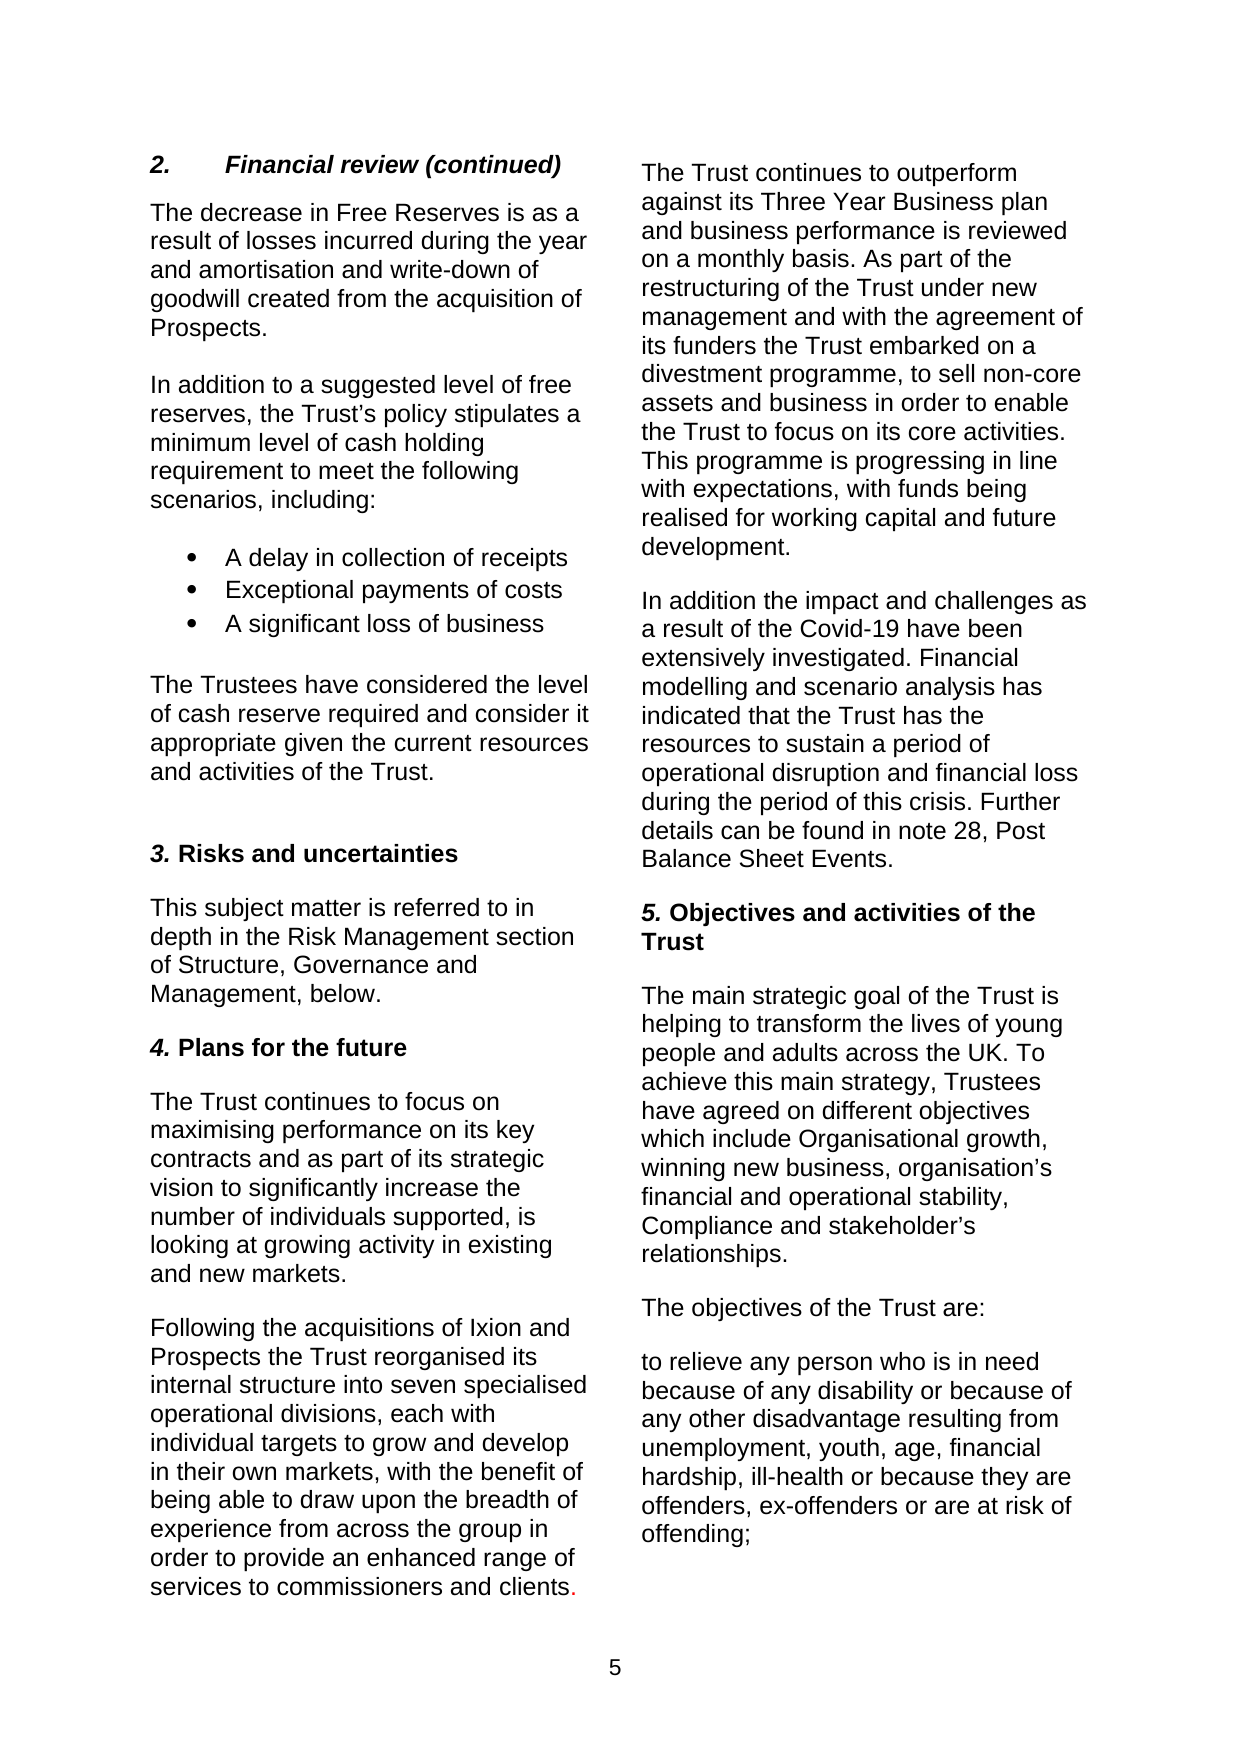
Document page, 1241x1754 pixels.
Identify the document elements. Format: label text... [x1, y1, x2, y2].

text The Trust continues to outperform against its Three Year Business plan and business performance is reviewed on a monthly basis. As part of the restructuring of the Trust under new management and with the agreement of its funders the Trust embarked on a divestment programme, to sell non-core assets and business in order to enable the Trust to focus on its core activities. This programme is progressing in line with expectations, with funds being realised for working capital and future development. [641, 158, 1085, 561]
text The main strategic goal of the Trust is helping to transform the lives of young people and adults across the UK. To achieve this main strategy, Trustees have agreed on different objectives which include Organisational growth, winning new business, organisation’s financial and operational stability, Compliance and stakeholder’s relationships. [641, 981, 1066, 1268]
text The Trust continues to focus on maximising performance on its key contracts and as part of its strategic vision to significantly increase the number of individuals supported, is looking at growing activity in existing and new markets. [150, 1087, 555, 1288]
text In addition the impact and challenges as a result of the Covid-19 have been extensively investigated. Financial modelling and scenario analysis has indicated that the Trust has the resources to sustain a period of operational disruption and financial loss during the period of this crisis. Further details can be found in note 28, Post Balance Sheet Events. [641, 586, 1089, 873]
text The decrease in Free Reserves is as a result of losses incurred during the year and amortisation and write-down of goodwill created from the acquisition of Prospects. [150, 197, 590, 341]
text In addition to a suggested level of free reserves, the Trust’s policy stipulates a minimum level of cash holding requirement to meet the following scenarios, including: [150, 370, 583, 514]
list Exceptional payments of costs [187, 576, 596, 604]
subtitle Financial review (continued) [150, 150, 596, 179]
text The Trustees have considered the level of cash reserve required and consider it appropriate given the current resources and activities of the Trust. [150, 670, 589, 785]
list A delay in collection of receipts [187, 542, 596, 571]
subtitle Plans for the future [150, 1033, 596, 1062]
text Following the acquisitions of Ixion and Prospects the Trust reorganised its internal structure into seven specialised operational divisions, each with individual targets to grow and develop in their own markets, with the benefit of being able to draw upon the breadth of experience from across the group in order to provide an enhanced range of services to commissioners and clients. [150, 1313, 596, 1600]
subtitle Risks and uncertainties [150, 839, 596, 868]
text to relieve any person who is in need because of any disability or because of any other disadvantage resulting from unemployment, youth, age, financial hardship, ill-health or because they are offenders, ex-offenders or are at risk of offending; [641, 1347, 1074, 1548]
list A significant loss of business [187, 608, 596, 637]
text The objectives of the Trust are: [641, 1293, 1240, 1322]
text This subject matter is referred to in depth in the Risk Management section of Structure, Governance and Management, below. [150, 893, 577, 1008]
subtitle Objectives and activities of the Trust [641, 898, 1036, 956]
